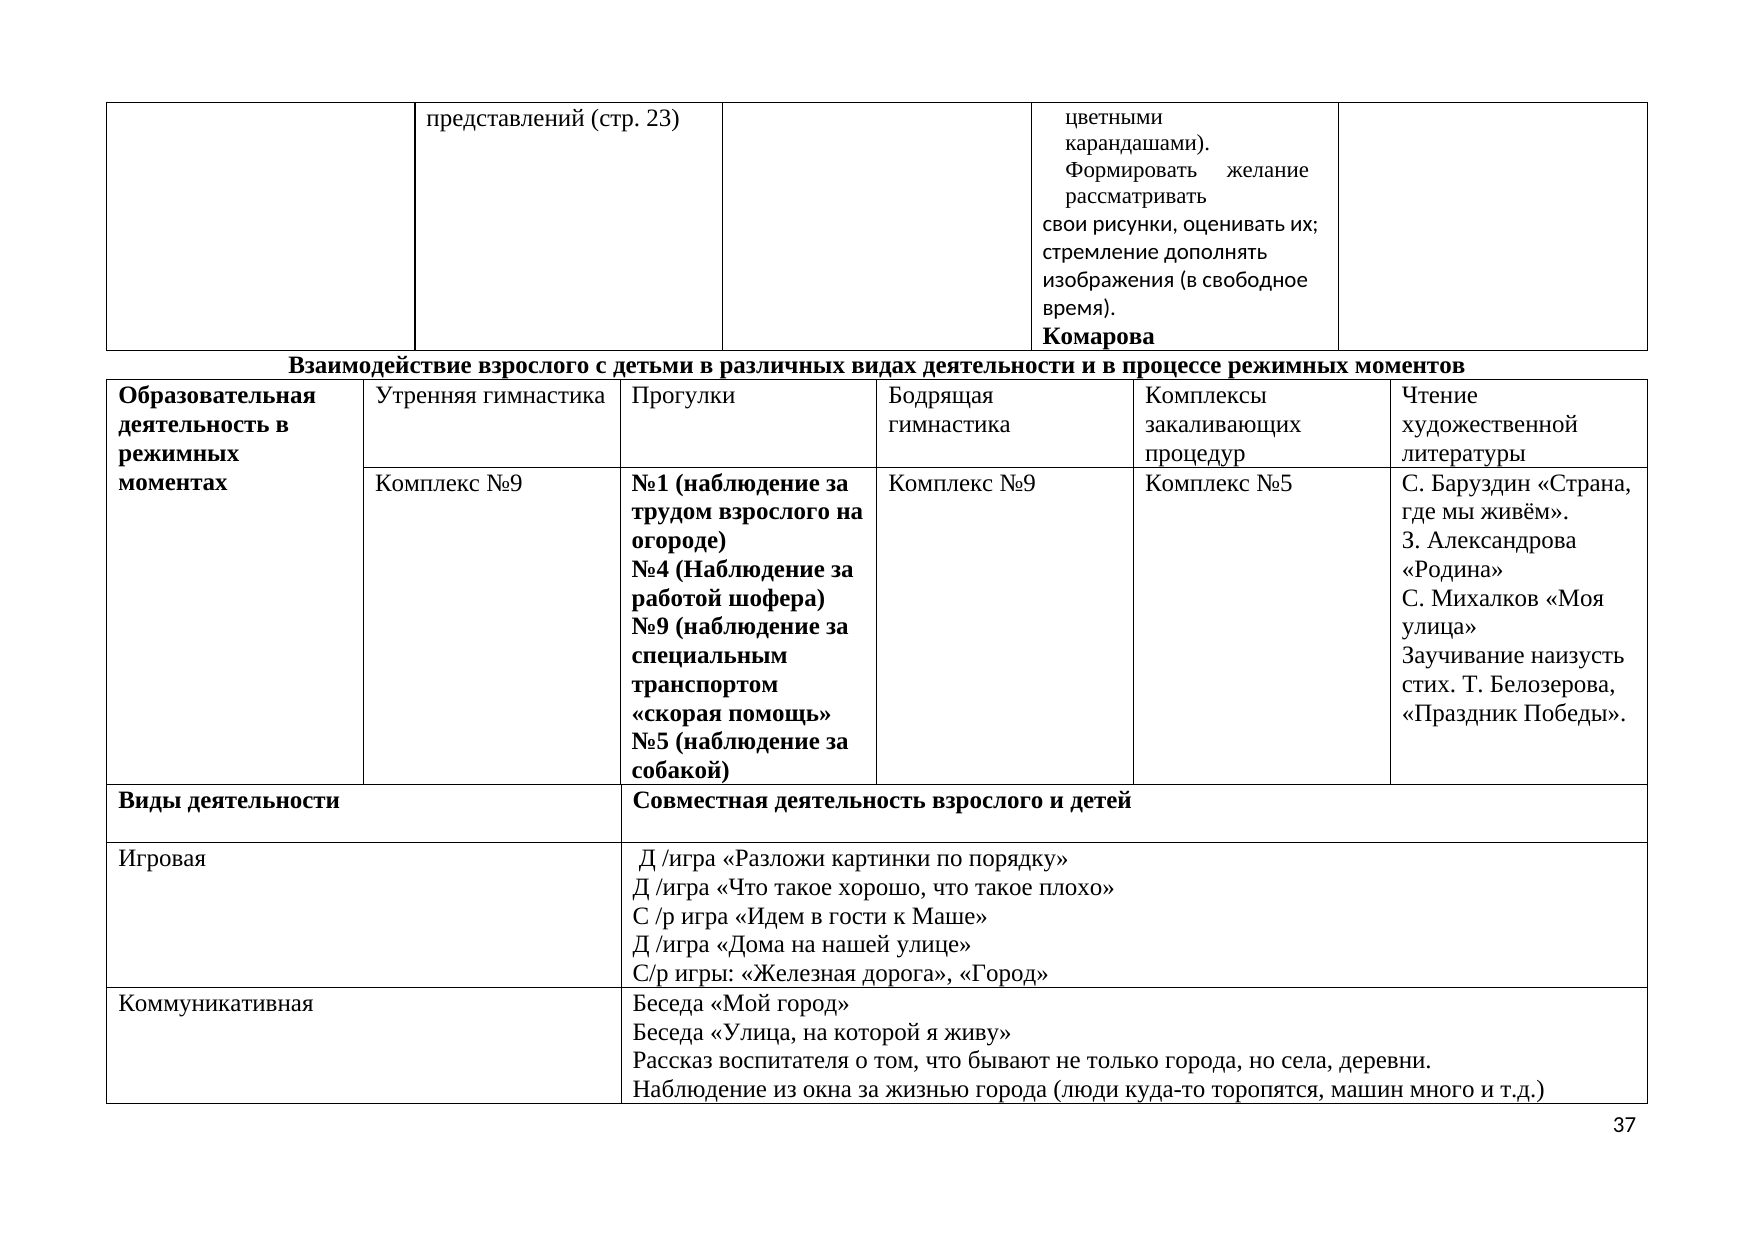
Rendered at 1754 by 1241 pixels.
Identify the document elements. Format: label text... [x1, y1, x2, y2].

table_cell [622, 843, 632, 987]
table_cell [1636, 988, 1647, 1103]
table_cell №1 (наблюдение за трудом взрослого на огороде) №4 (Наблюдение за работой шофера) №9 (наблюдение за специальным транспортом «скорая помощь» №5 (наблюдение за собакой) [621, 468, 876, 784]
table_header Бодрящая гимнастика [877, 380, 1133, 467]
table_header Образовательная деятельность в режимных моментах [107, 380, 363, 784]
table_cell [723, 103, 1031, 349]
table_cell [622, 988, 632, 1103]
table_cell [107, 103, 414, 349]
table_cell Комплекс №9 [364, 468, 620, 784]
table_cell Коммуникативная [107, 988, 621, 1103]
table_cell Виды деятельности [107, 785, 621, 842]
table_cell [1339, 103, 1647, 349]
table_cell Игровая [107, 843, 621, 987]
table_header Прогулки [621, 380, 876, 467]
table_header Утренняя гимнастика [364, 380, 620, 467]
table_header Чтение художественной литературы [1391, 380, 1647, 467]
table_header Комплексы закаливающих процедур [1134, 380, 1390, 467]
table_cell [416, 103, 722, 349]
table_cell Совместная деятельность взрослого и детей [622, 785, 1647, 842]
text Взаимодействие взрослого с детьми в различных видах деятельности и в процессе режимных моментов [118, 351, 1636, 379]
table_cell Комплекс №9 [877, 468, 1133, 784]
table_cell Комплекс №5 [1134, 468, 1390, 784]
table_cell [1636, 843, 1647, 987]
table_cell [1032, 103, 1338, 349]
